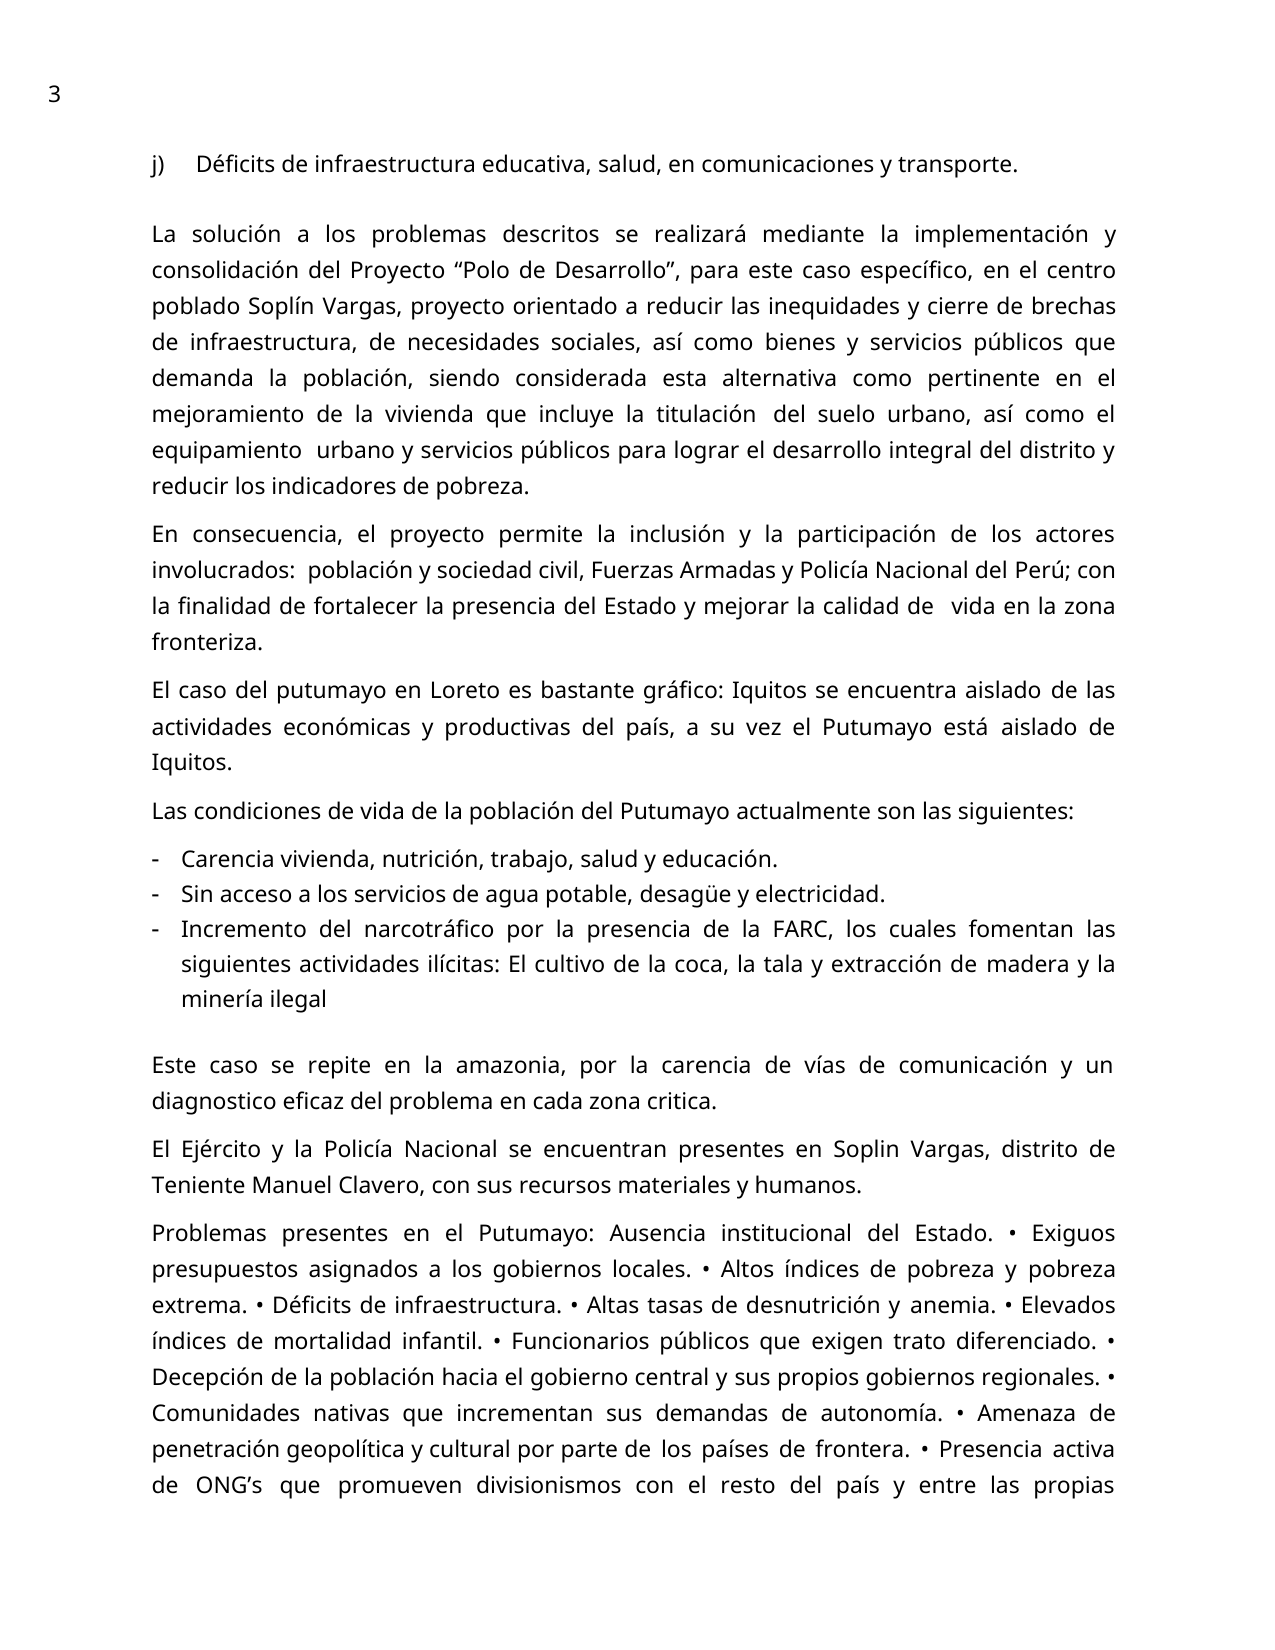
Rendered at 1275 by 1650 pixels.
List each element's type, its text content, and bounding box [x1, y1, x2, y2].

text En consecuencia, el proyecto permite la inclusión y la participación de los actores involucrados: población y sociedad civil, Fuerzas Armadas y Policía Nacional del Perú; con la finalidad de fortalecer la presencia del Estado y mejorar la calidad de vida en la zona fronteriza. [151, 518, 1116, 657]
text El caso del putumayo en Loreto es bastante gráfico: Iquitos se encuentra aislado de las actividades económicas y productivas del país, a su vez el Putumayo está aislado de Iquitos. [151, 674, 1115, 778]
text La solución a los problemas descritos se realizará mediante la implementación y consolidación del Proyecto “Polo de Desarrollo”, para este caso específico, en el centro poblado Soplín Vargas, proyecto orientado a reducir las inequidades y cierre de brechas de infraestructura, de necesidades sociales, así como bienes y servicios públicos que demanda la población, siendo considerada esta alternativa como pertinente en el mejoramiento de la vivienda que incluye la titulación del suelo urbano, así como el equipamiento urbano y servicios públicos para lograr el desarrollo integral del distrito y reducir los indicadores de pobreza. [151, 218, 1116, 501]
text Este caso se repite en la amazonia, por la carencia de vías de comunicación y un diagnostico eficaz del problema en cada zona critica. [151, 1049, 1115, 1116]
text Las condiciones de vida de la población del Putumayo actualmente son las siguientes: [151, 795, 1116, 826]
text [151, 1217, 1116, 1500]
list Carencia vivienda, nutrición, trabajo, salud y educación. [151, 843, 1208, 874]
list Incremento del narcotráfico por la presencia de la FARC, los cuales fomentan las siguientes actividades ilícitas: El cultivo de la coca, la tala y extracción de madera y la minería ilegal [151, 913, 1116, 1015]
list Déficits de infraestructura educativa, salud, en comunicaciones y transporte. [151, 148, 1208, 179]
list Sin acceso a los servicios de agua potable, desagüe y electricidad. [151, 878, 1208, 909]
text El Ejército y la Policía Nacional se encuentran presentes en Soplin Vargas, distrito de Teniente Manuel Clavero, con sus recursos materiales y humanos. [151, 1133, 1116, 1200]
